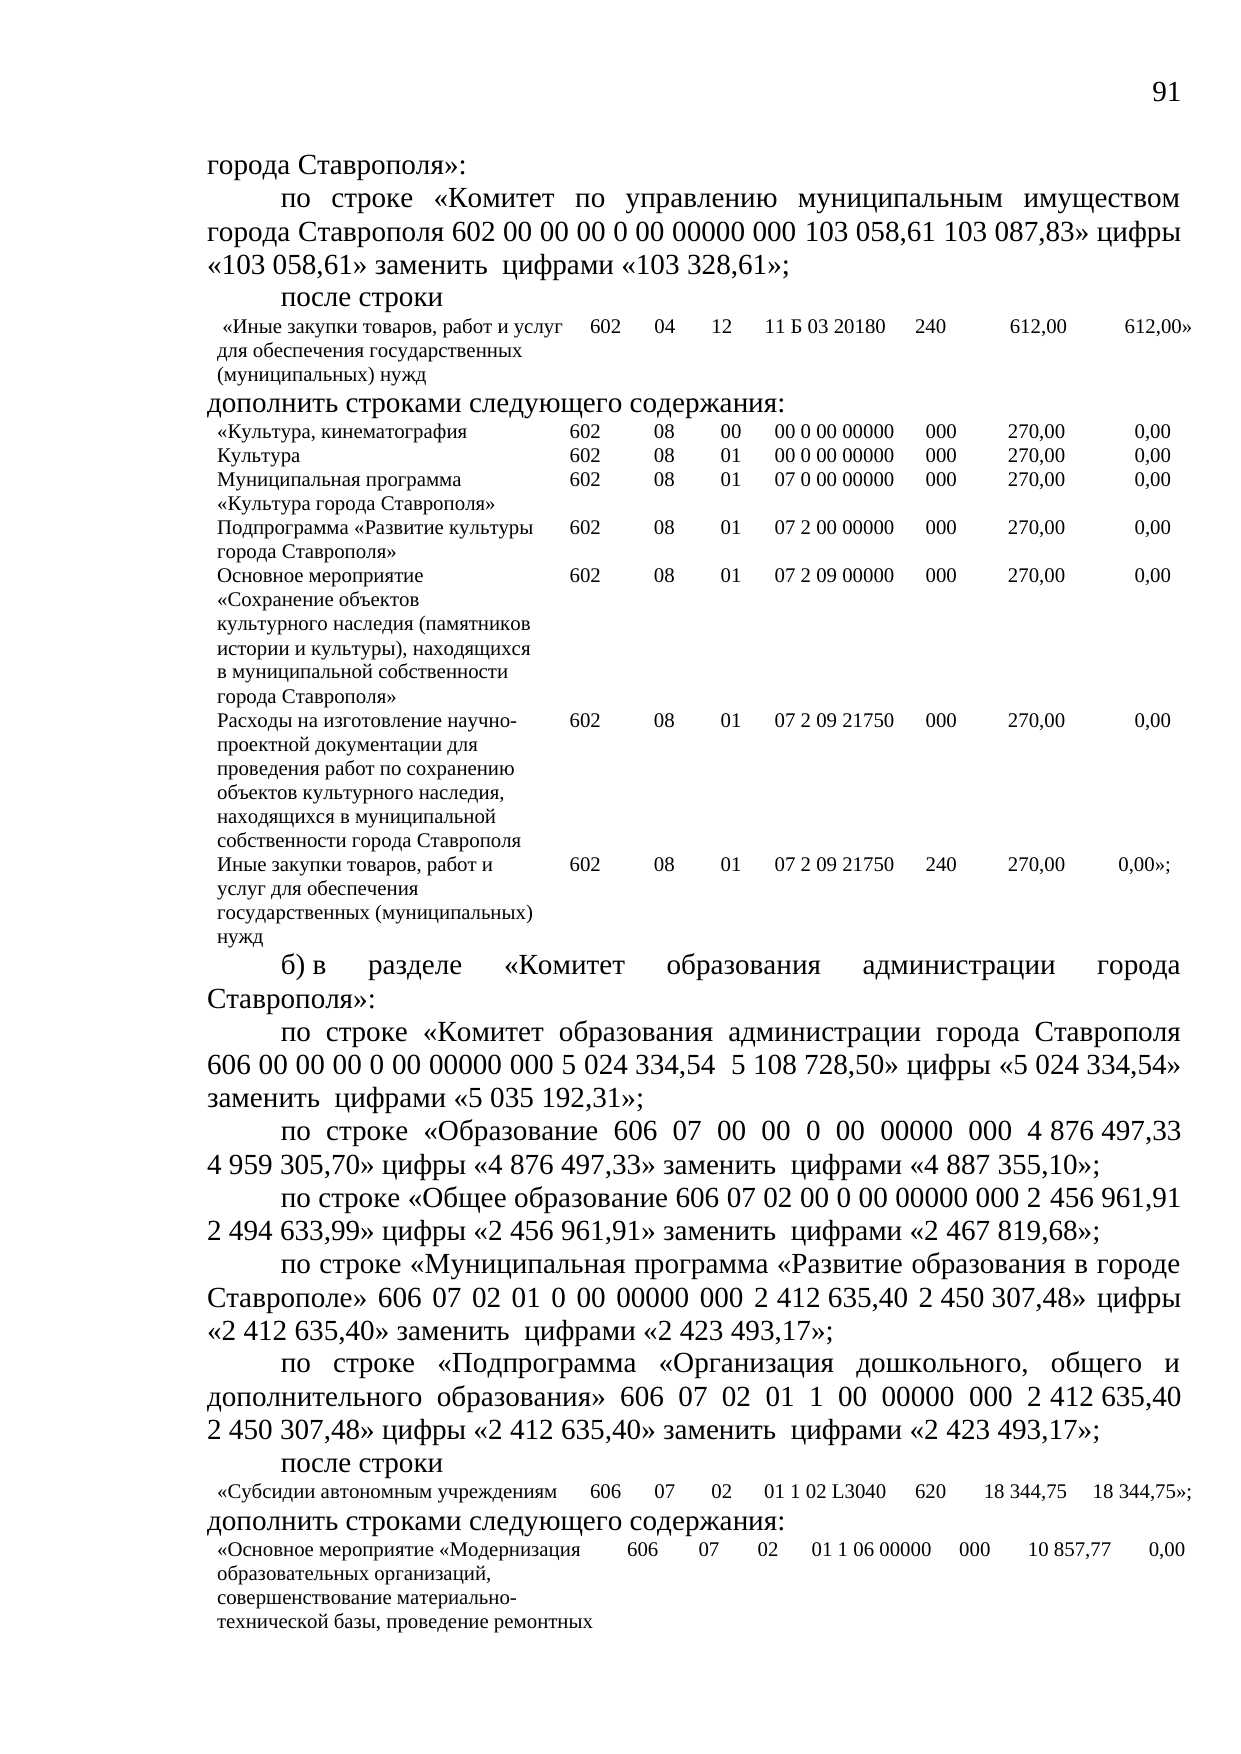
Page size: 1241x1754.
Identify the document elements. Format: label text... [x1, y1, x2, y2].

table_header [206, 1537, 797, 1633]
text дополнить строками следующего содержания: [207, 1504, 1181, 1537]
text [207, 148, 1181, 181]
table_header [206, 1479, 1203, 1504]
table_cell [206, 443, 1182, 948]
text по строке «Образование 606 07 00 00 0 00 00000 000 4 876 497,33 4 959 305,70» цифры «4 876 497,33» заменить цифрами «4 887 355,10»; [207, 1114, 1181, 1181]
text по строке «Общее образование 606 07 02 00 0 00 00000 000 2 456 961,91 2 494 633,99» цифры «2 456 961,91» заменить цифрами «2 467 819,68»; [207, 1181, 1181, 1247]
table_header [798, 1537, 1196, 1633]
text по строке «Комитет образования администрации города Ставрополя 606 00 00 00 0 00 00000 000 5 024 334,54 5 108 728,50» цифры «5 024 334,54» заменить цифрами «5 035 192,31»; [207, 1014, 1181, 1114]
text по строке «Комитет по управлению муниципальным имуществом города Ставрополя 602 00 00 00 0 00 00000 000 103 058,61 103 087,83» цифры «103 058,61» заменить цифрами «103 328,61»; [207, 181, 1181, 280]
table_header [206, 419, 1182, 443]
text после строки [207, 1446, 1181, 1479]
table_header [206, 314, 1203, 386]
text б) в разделе «Комитет образования администрации города Ставрополя»: [207, 948, 1181, 1014]
text по строке «Подпрограмма «Организация дошкольного, общего и дополнительного образования» 606 07 02 01 1 00 00000 000 2 412 635,40 2 450 307,48» цифры «2 412 635,40» заменить цифрами «2 423 493,17»; [207, 1346, 1181, 1446]
text после строки [207, 280, 1181, 313]
text по строке «Муниципальная программа «Развитие образования в городе Ставрополе» 606 07 02 01 0 00 00000 000 2 412 635,40 2 450 307,48» цифры «2 412 635,40» заменить цифрами «2 423 493,17»; [207, 1247, 1181, 1346]
text дополнить строками следующего содержания: [207, 386, 1181, 419]
